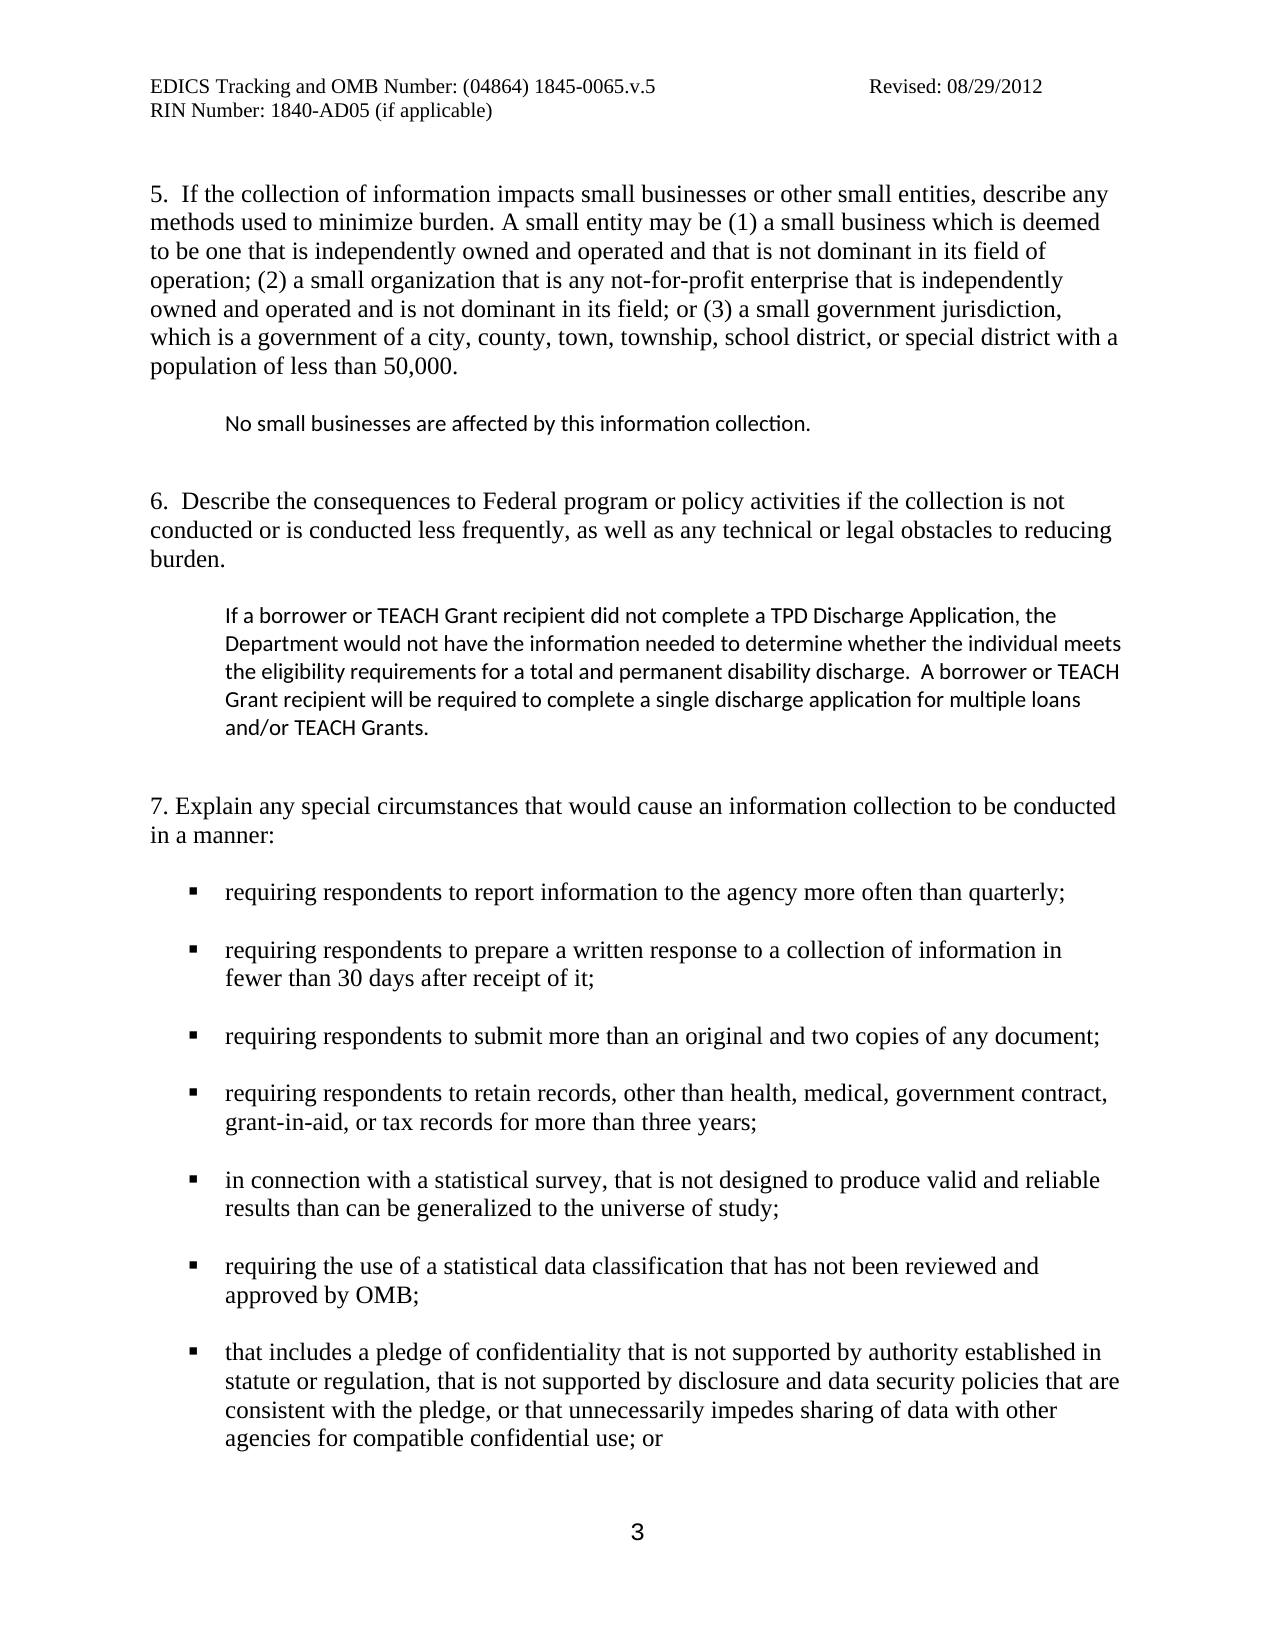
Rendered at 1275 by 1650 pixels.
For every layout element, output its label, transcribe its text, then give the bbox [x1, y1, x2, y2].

text 5. If the collection of information impacts small businesses or other small entities, describe any methods used to minimize burden. A small entity may be (1) a small business which is deemed to be one that is independently owned and operated and that is not dominant in its field of operation; (2) a small organization that is any not-for-profit enterprise that is independently owned and operated and is not dominant in its field; or (3) a small government jurisdiction, which is a government of a city, county, town, township, school district, or special district with a population of less than 50,000. [150, 179, 1125, 380]
list requiring respondents to retain records, other than health, medical, government contract, grant-in-aid, or tax records for more than three years; [187, 1078, 1125, 1136]
text No small businesses are affected by this information collection. [225, 409, 1125, 437]
list that includes a pledge of confidentiality that is not supported by authority established in statute or regulation, that is not supported by disclosure and data security policies that are consistent with the pledge, or that unnecessarily impedes sharing of data with other agencies for compatible confidential use; or [187, 1337, 1125, 1452]
list in connection with a statistical survey, that is not designed to produce valid and reliable results than can be generalized to the universe of study; [187, 1165, 1125, 1222]
text 7. Explain any special circumstances that would cause an information collection to be conducted in a manner: [150, 791, 1125, 848]
list requiring respondents to submit more than an original and two copies of any document; [187, 1021, 1125, 1050]
text 6. Describe the consequences to Federal program or policy activities if the collection is not conducted or is conducted less frequently, as well as any technical or legal obstacles to reducing burden. [150, 486, 1125, 573]
list requiring respondents to report information to the agency more often than quarterly; [187, 877, 1125, 906]
text If a borrower or TEACH Grant recipient did not complete a TPD Discharge Application, the Department would not have the information needed to determine whether the individual meets the eligibility requirements for a total and permanent disability discharge. A borrower or TEACH Grant recipient will be required to complete a single discharge application for multiple loans and/or TEACH Grants. [225, 601, 1125, 741]
list requiring respondents to prepare a written response to a collection of information in fewer than 30 days after receipt of it; [187, 935, 1125, 992]
list requiring the use of a statistical data classification that has not been reviewed and approved by OMB; [187, 1251, 1125, 1308]
